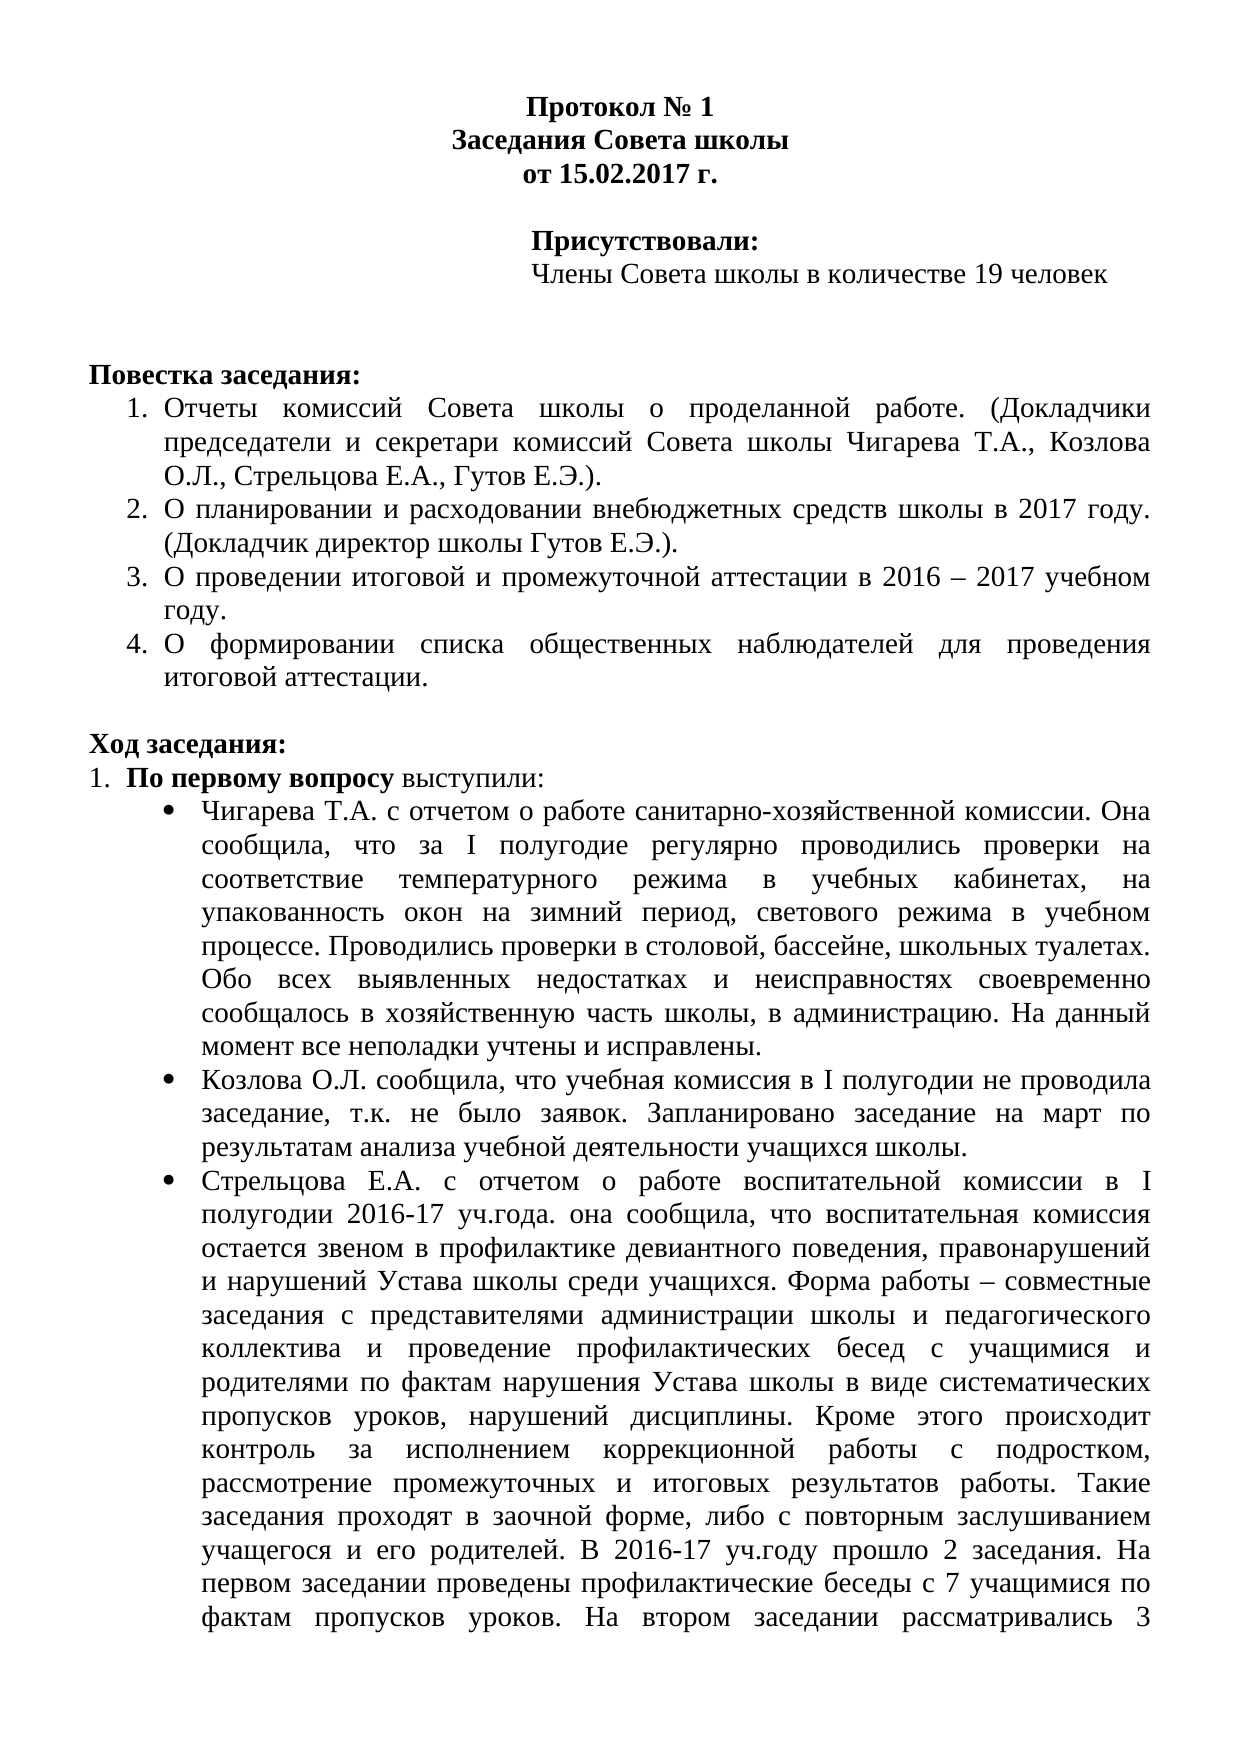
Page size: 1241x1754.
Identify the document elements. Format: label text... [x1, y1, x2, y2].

list По первому вопросу выступили: [89, 760, 1152, 793]
list Козлова О.Л. сообщила, что учебная комиссия в I полугодии не проводила заседание, т.к. не было заявок. Запланировано заседание на март по результатам анализа учебной деятельности учащихся школы. [164, 1062, 1152, 1163]
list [164, 1163, 1152, 1632]
list О планировании и расходовании внебюджетных средств школы в 2017 году. (Докладчик директор школы Гутов Е.Э.). [126, 491, 1152, 558]
text Заседания Совета школы [89, 122, 1152, 156]
text Ход заседания: [89, 726, 1152, 760]
text Повестка заседания: [89, 357, 1152, 391]
text Протокол № 1 [89, 89, 1152, 122]
list Чигарева Т.А. с отчетом о работе санитарно-хозяйственной комиссии. Она сообщила, что за I полугодие регулярно проводились проверки на соответствие температурного режима в учебных кабинетах, на упакованность окон на зимний период, светового режима в учебном процессе. Проводились проверки в столовой, бассейне, школьных туалетах. Обо всех выявленных недостатках и неисправностях своевременно сообщалось в хозяйственную часть школы, в администрацию. На данный момент все неполадки учтены и исправлены. [164, 793, 1152, 1062]
list О проведении итоговой и промежуточной аттестации в 2016 – 2017 учебном году. [126, 559, 1152, 626]
text от 15.02.2017 г. [89, 156, 1152, 189]
text Присутствовали: [531, 223, 1152, 256]
list Отчеты комиссий Совета школы о проделанной работе. (Докладчики председатели и секретари комиссий Совета школы Чигарева Т.А., Козлова О.Л., Стрельцова Е.А., Гутов Е.Э.). [126, 391, 1152, 491]
list О формировании списка общественных наблюдателей для проведения итоговой аттестации. [126, 626, 1152, 693]
text Члены Совета школы в количестве 19 человек [531, 256, 1152, 290]
